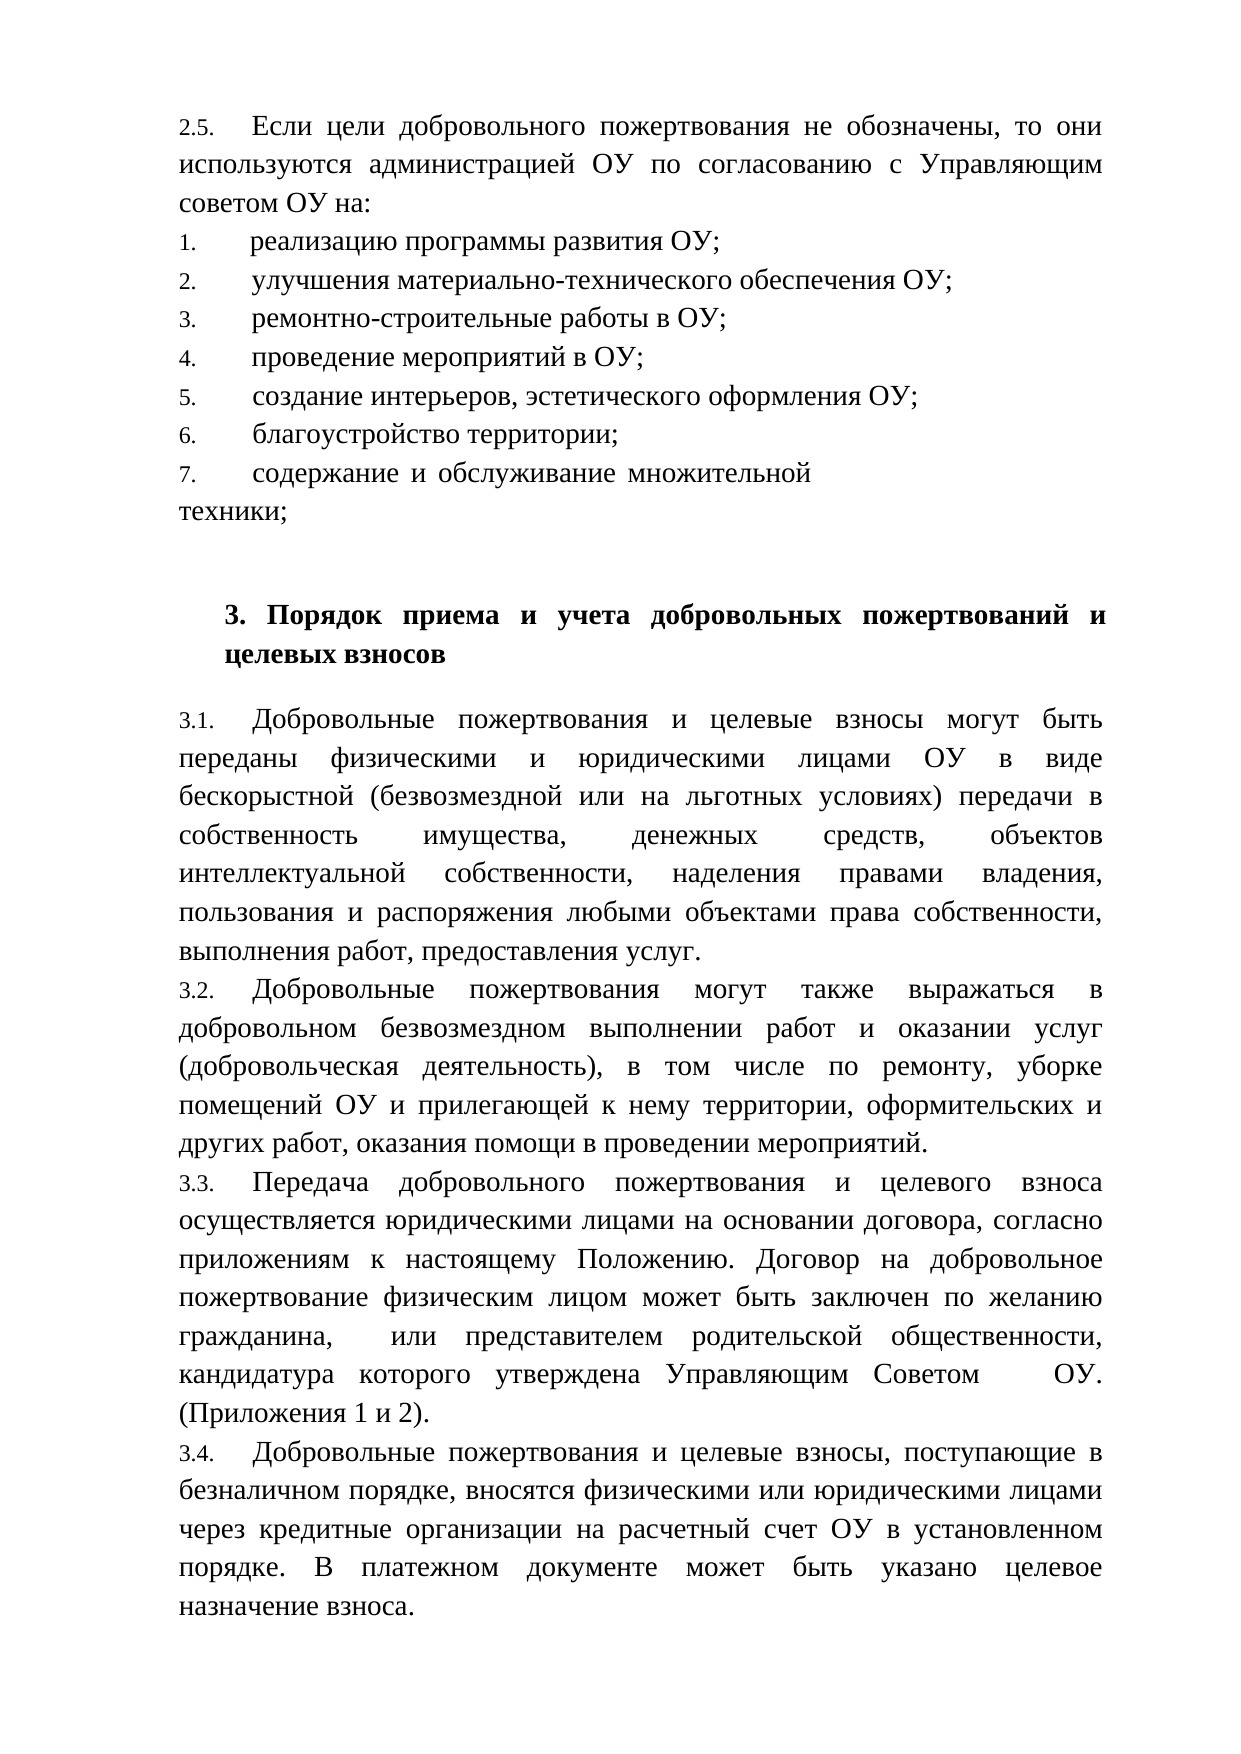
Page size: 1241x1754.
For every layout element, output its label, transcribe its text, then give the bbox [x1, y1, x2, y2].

list улучшения материально-технического обеспечения ОУ; [178, 262, 1108, 296]
list реализацию программы развития ОУ; [178, 223, 1108, 257]
list создание интерьеров, эстетического оформления ОУ; [178, 378, 1108, 411]
text 3. Порядок приема и учета добровольных пожертвований и целевых взносов [224, 597, 1108, 669]
list Добровольные пожертвования и целевые взносы, поступающие в безналичном порядке, вносятся физическими или юридическими лицами через кредитные организации на расчетный счет ОУ в установленном порядке. В платежном документе может быть указано целевое назначение взноса. [178, 1434, 1103, 1621]
list благоустройство территории; [178, 416, 1108, 450]
list ремонтно-строительные работы в ОУ; [178, 301, 1108, 334]
list содержание и обслуживание множительной техники; [178, 455, 812, 527]
list Добровольные пожертвования и целевые взносы могут быть переданы физическими и юридическими лицами ОУ в виде бескорыстной (безвозмездной или на льготных условиях) передачи в собственность имущества, денежных средств, объектов интеллектуальной собственности, наделения правами владения, пользования и распоряжения любыми объектами права собственности, выполнения работ, предоставления услуг. [178, 701, 1103, 966]
list Передача добровольного пожертвования и целевого взноса осуществляется юридическими лицами на основании договора, согласно приложениям к настоящему Положению. Договор на добровольное пожертвование физическим лицом может быть заключен по желанию гражданина, или представителем родительской общественности, кандидатура которого утверждена Управляющим Советом ОУ. (Приложения 1 и 2). [178, 1164, 1103, 1429]
list Если цели добровольного пожертвования не обозначены, то они используются администрацией ОУ по согласованию с Управляющим советом ОУ на: [178, 108, 1103, 218]
list проведение мероприятий в ОУ; [178, 339, 1108, 373]
list Добровольные пожертвования могут также выражаться в добровольном безвозмездном выполнении работ и оказании услуг (добровольческая деятельность), в том числе по ремонту, уборке помещений ОУ и прилегающей к нему территории, оформительских и других работ, оказания помощи в проведении мероприятий. [178, 971, 1103, 1159]
